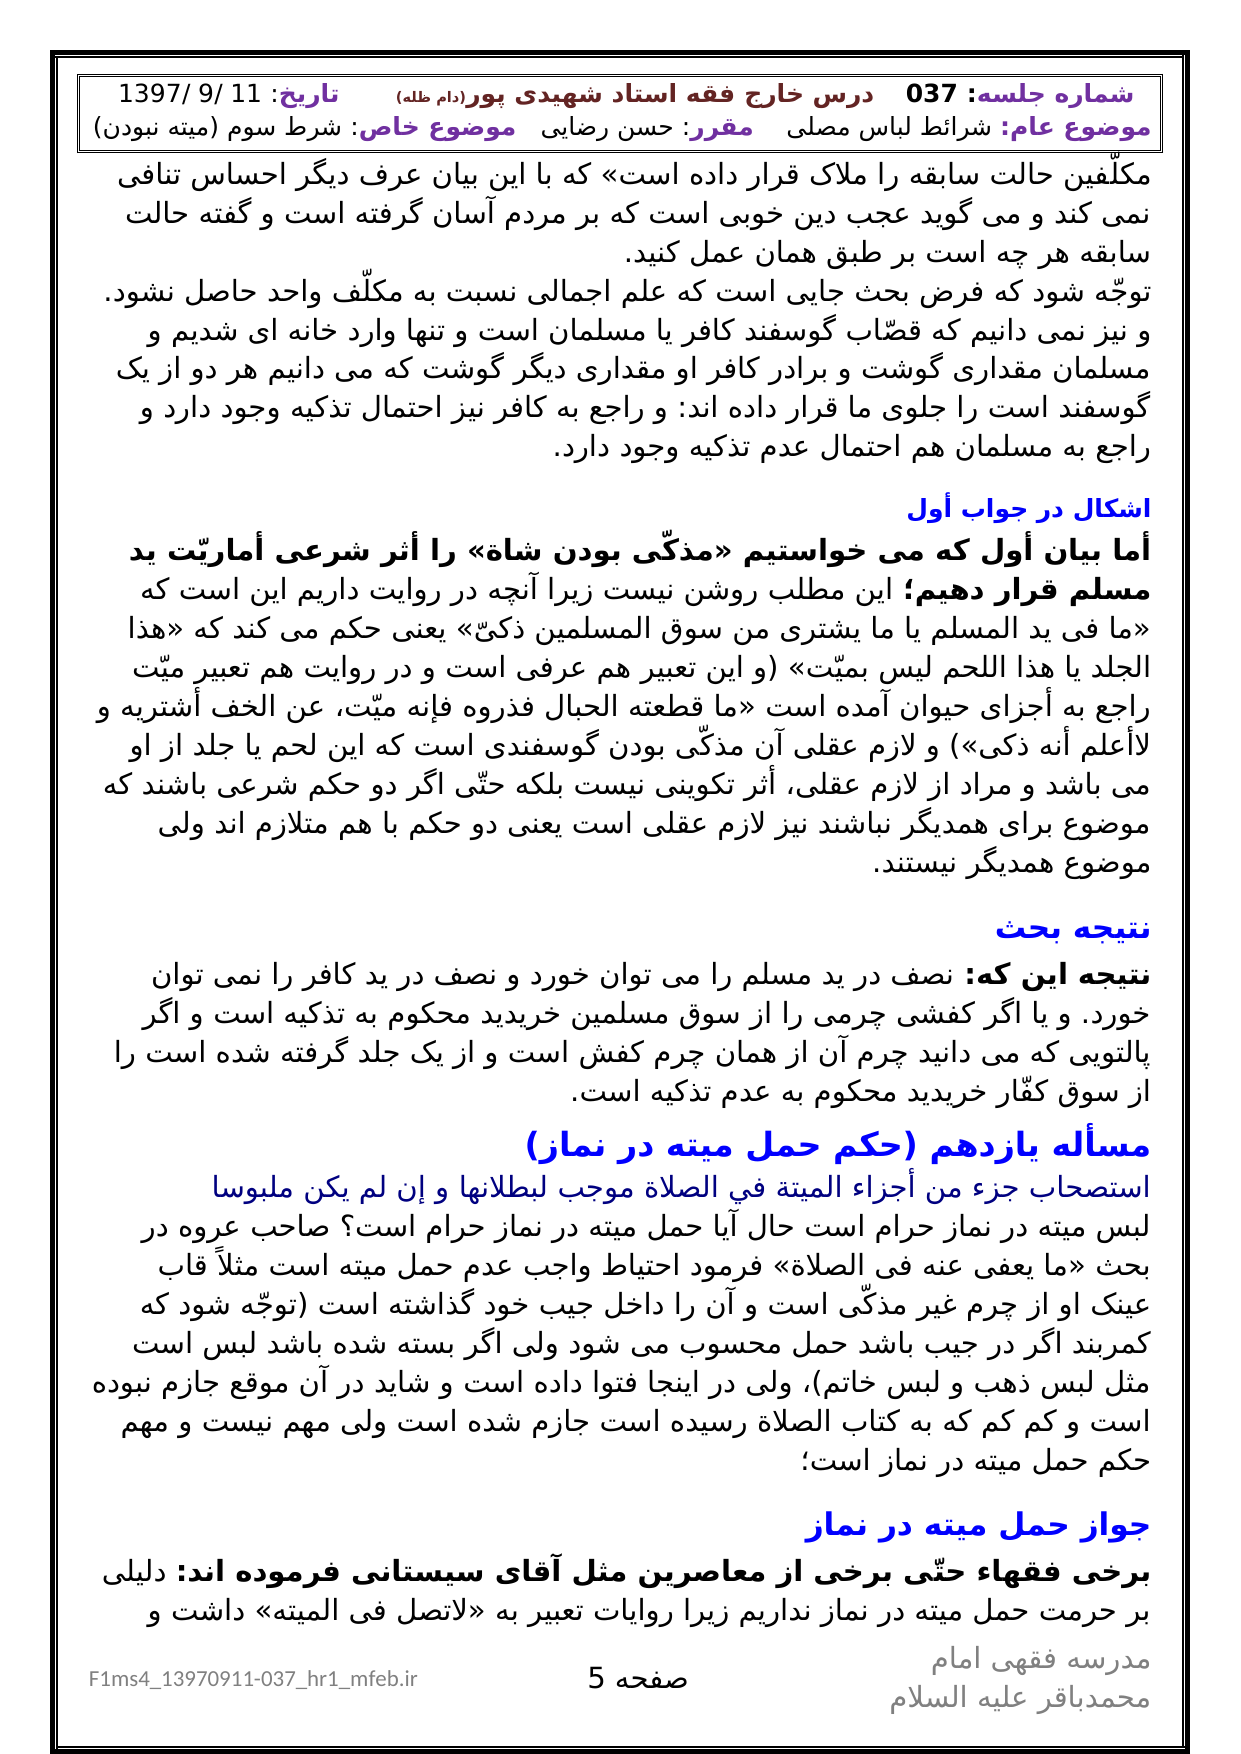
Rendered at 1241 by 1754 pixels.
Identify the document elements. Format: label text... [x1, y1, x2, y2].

text استصحاب جزء من أجزاء الميتة في الصلاة موجب لبطلانها‌ و إن لم يكن ملبوسا‌ [89, 1170, 1152, 1204]
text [89, 1555, 1152, 1628]
subtitle نتیجه بحث [89, 909, 1152, 946]
text نتیجه این که: نصف در ید مسلم را می توان خورد و نصف در ید کافر را نمی توان خورد. و یا اگر کفشی چرمی را از سوق مسلمین خریدید محکوم به تذکیه است و اگر پالتویی که می دانید چرم آن از همان چرم کفش است و از یک جلد گرفته شده است را از سوق کفّار خریدید محکوم به عدم تذکیه است. [89, 957, 1152, 1108]
subtitle جواز حمل میته در نماز [89, 1507, 1152, 1543]
subtitle مسأله یازدهم (حکم حمل میته در نماز) [89, 1126, 1152, 1164]
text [89, 157, 1152, 269]
subtitle اشکال در جواب أول [89, 494, 1152, 523]
text لبس میته در نماز حرام است حال آیا حمل میته در نماز حرام است؟ صاحب عروه در بحث «ما یعفی عنه فی الصلاة» فرمود احتیاط واجب عدم حمل میته است مثلاً قاب عینک او از چرم غیر مذکّی است و آن را داخل جیب خود گذاشته است (توجّه شود که کمربند اگر در جیب باشد حمل محسوب می شود ولی اگر بسته شده باشد لبس است مثل لبس ذهب و لبس خاتم)، ولی در اینجا فتوا داده است و شاید در آن موقع جازم نبوده است و کم کم که به کتاب الصلاة رسیده است جازم شده است ولی مهم نیست و مهم حکم حمل میته در نماز است؛ [89, 1209, 1152, 1477]
text توجّه شود که فرض بحث جایی است که علم اجمالی نسبت به مکلّف واحد حاصل نشود. و نیز نمی دانیم که قصّاب گوسفند کافر یا مسلمان است و تنها وارد خانه ای شدیم و مسلمان مقداری گوشت و برادر کافر او مقداری دیگر گوشت که می دانیم هر دو از یک گوسفند است را جلوی ما قرار داده اند: و راجع به کافر نیز احتمال تذکیه وجود دارد و راجع به مسلمان هم احتمال عدم تذکیه وجود دارد. [89, 274, 1152, 464]
text أما بیان أول که می خواستیم «مذکّی بودن شاة» را أثر شرعی أماریّت ید مسلم قرار دهیم؛ این مطلب روشن نیست زیرا آنچه در روایت داریم این است که «ما فی ید المسلم یا ما یشتری من سوق المسلمین ذکیّ» یعنی حکم می کند که «هذا الجلد یا هذا اللحم لیس بمیّت» (و این تعبیر هم عرفی است و در روایت هم تعبیر میّت راجع به أجزای حیوان آمده است «ما قطعته الحبال فذروه فإنه میّت، عن الخف أشتریه و لاأعلم أنه ذکی») و لازم عقلی آن مذکّی بودن گوسفندی است که این لحم یا جلد از او می باشد و مراد از لازم عقلی، أثر تکوینی نیست بلکه حتّی اگر دو حکم شرعی باشند که موضوع برای همدیگر نباشند نیز لازم عقلی است یعنی دو حکم با هم متلازم اند ولی موضوع همدیگر نیستند. [89, 533, 1152, 879]
